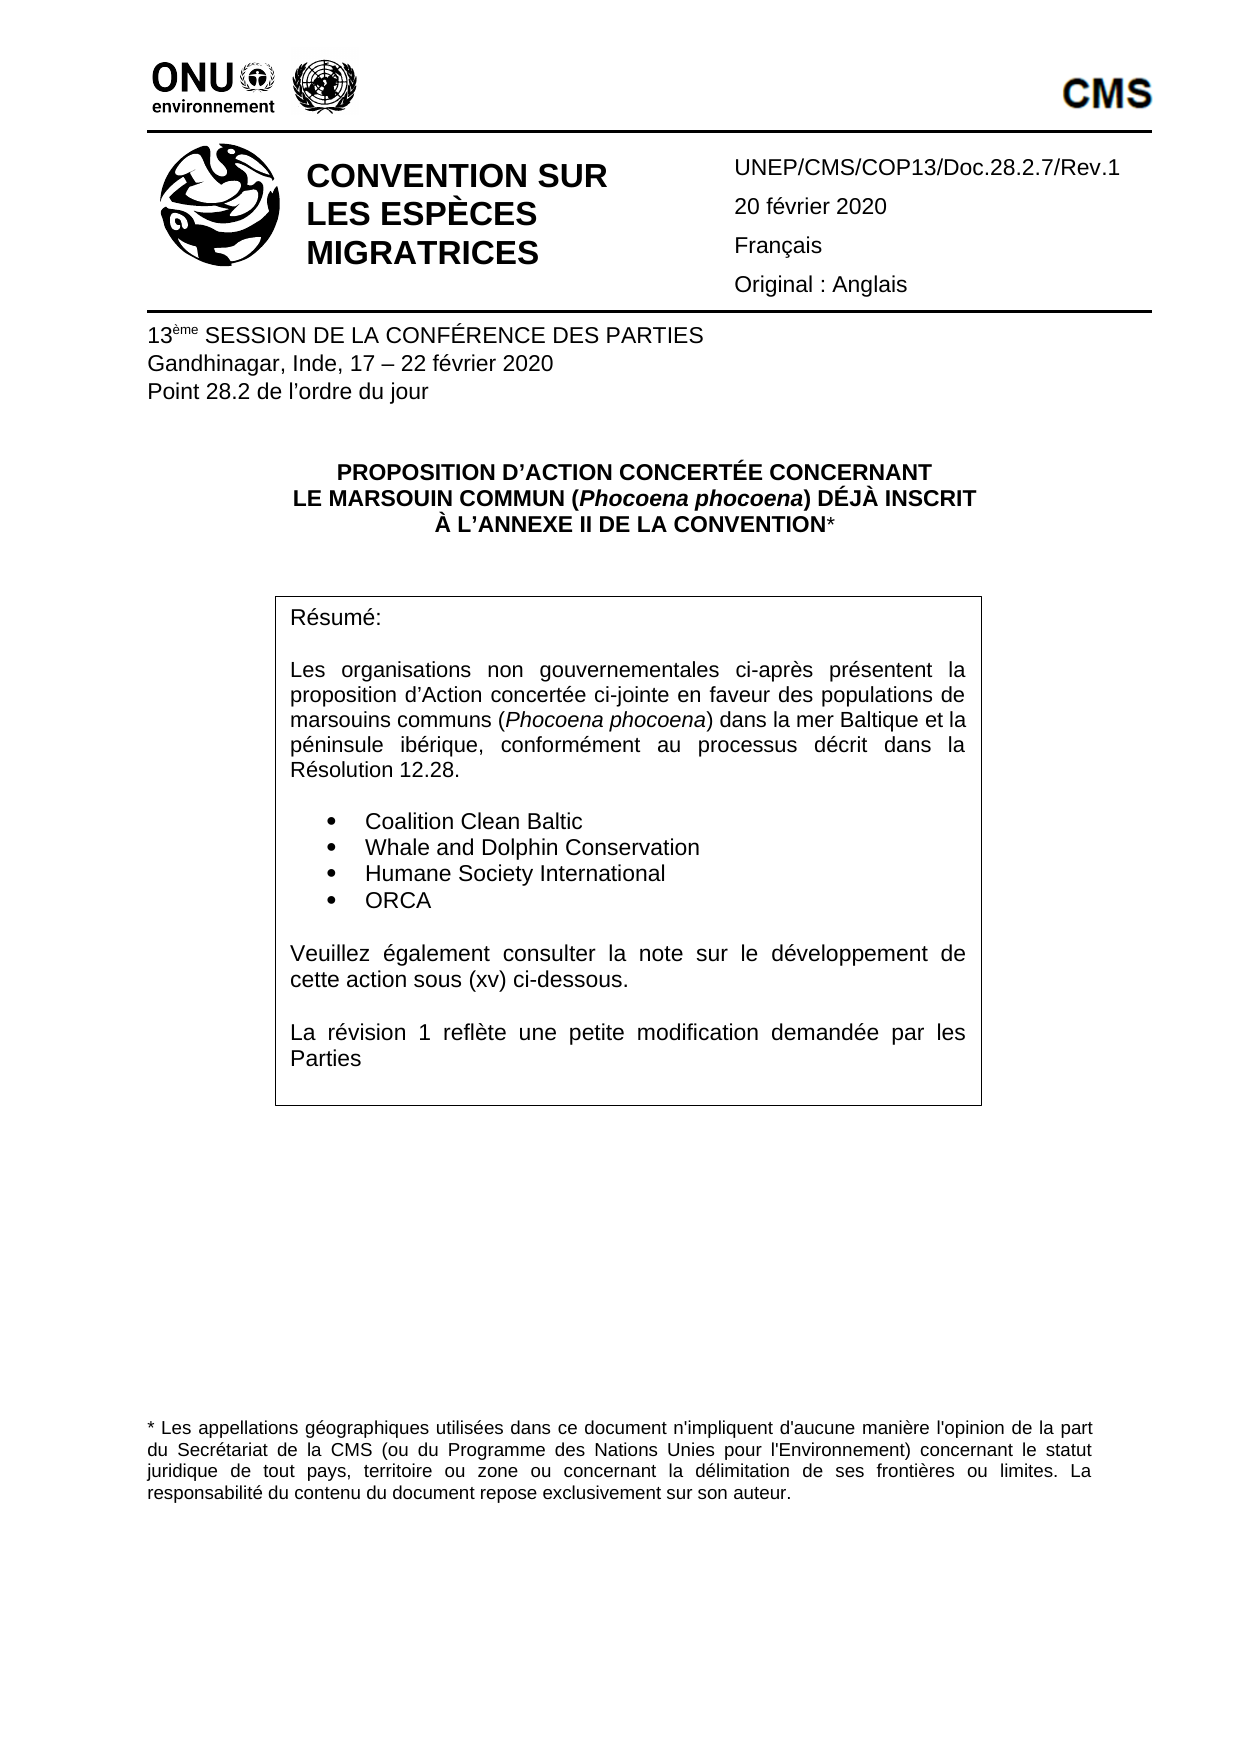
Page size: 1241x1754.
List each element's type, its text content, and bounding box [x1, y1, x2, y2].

text 13ème SESSION DE LA CONFÉRENCE DES PARTIES [147, 322, 1093, 349]
table_header CONVENTION SUR LES ESPÈCES MIGRATRICES [306, 133, 723, 309]
table_header [147, 133, 306, 309]
picture [144, 55, 280, 118]
text LE MARSOUIN COMMUN (Phocoena phocoena) DÉJÀ INSCRIT [138, 483, 1132, 510]
text PROPOSITION D’ACTION CONCERTÉE CONCERNANT [138, 459, 1132, 483]
text * Les appellations géographiques utilisées dans ce document n'impliquent d'aucune manière l'opinion de la part du Secrétariat de la CMS (ou du Programme des Nations Unies pour l'Environnement) concernant le statut juridique de tout pays, territoire ou zone ou concernant la délimitation de ses frontières ou limites. La responsabilité du contenu du document repose exclusivement sur son auteur. [147, 1417, 1093, 1503]
table_header UNEP/CMS/COP13/Doc.28.2.7/Rev.1 20 février 2020 Français Original : Anglais [723, 133, 1152, 309]
picture [1061, 71, 1155, 116]
text Point 28.2 de l’ordre du jour [147, 378, 1093, 404]
text À L’ANNEXE II DE LA CONVENTION* [138, 510, 1132, 538]
text Gandhinagar, Inde, 17 – 22 février 2020 [147, 350, 1093, 377]
